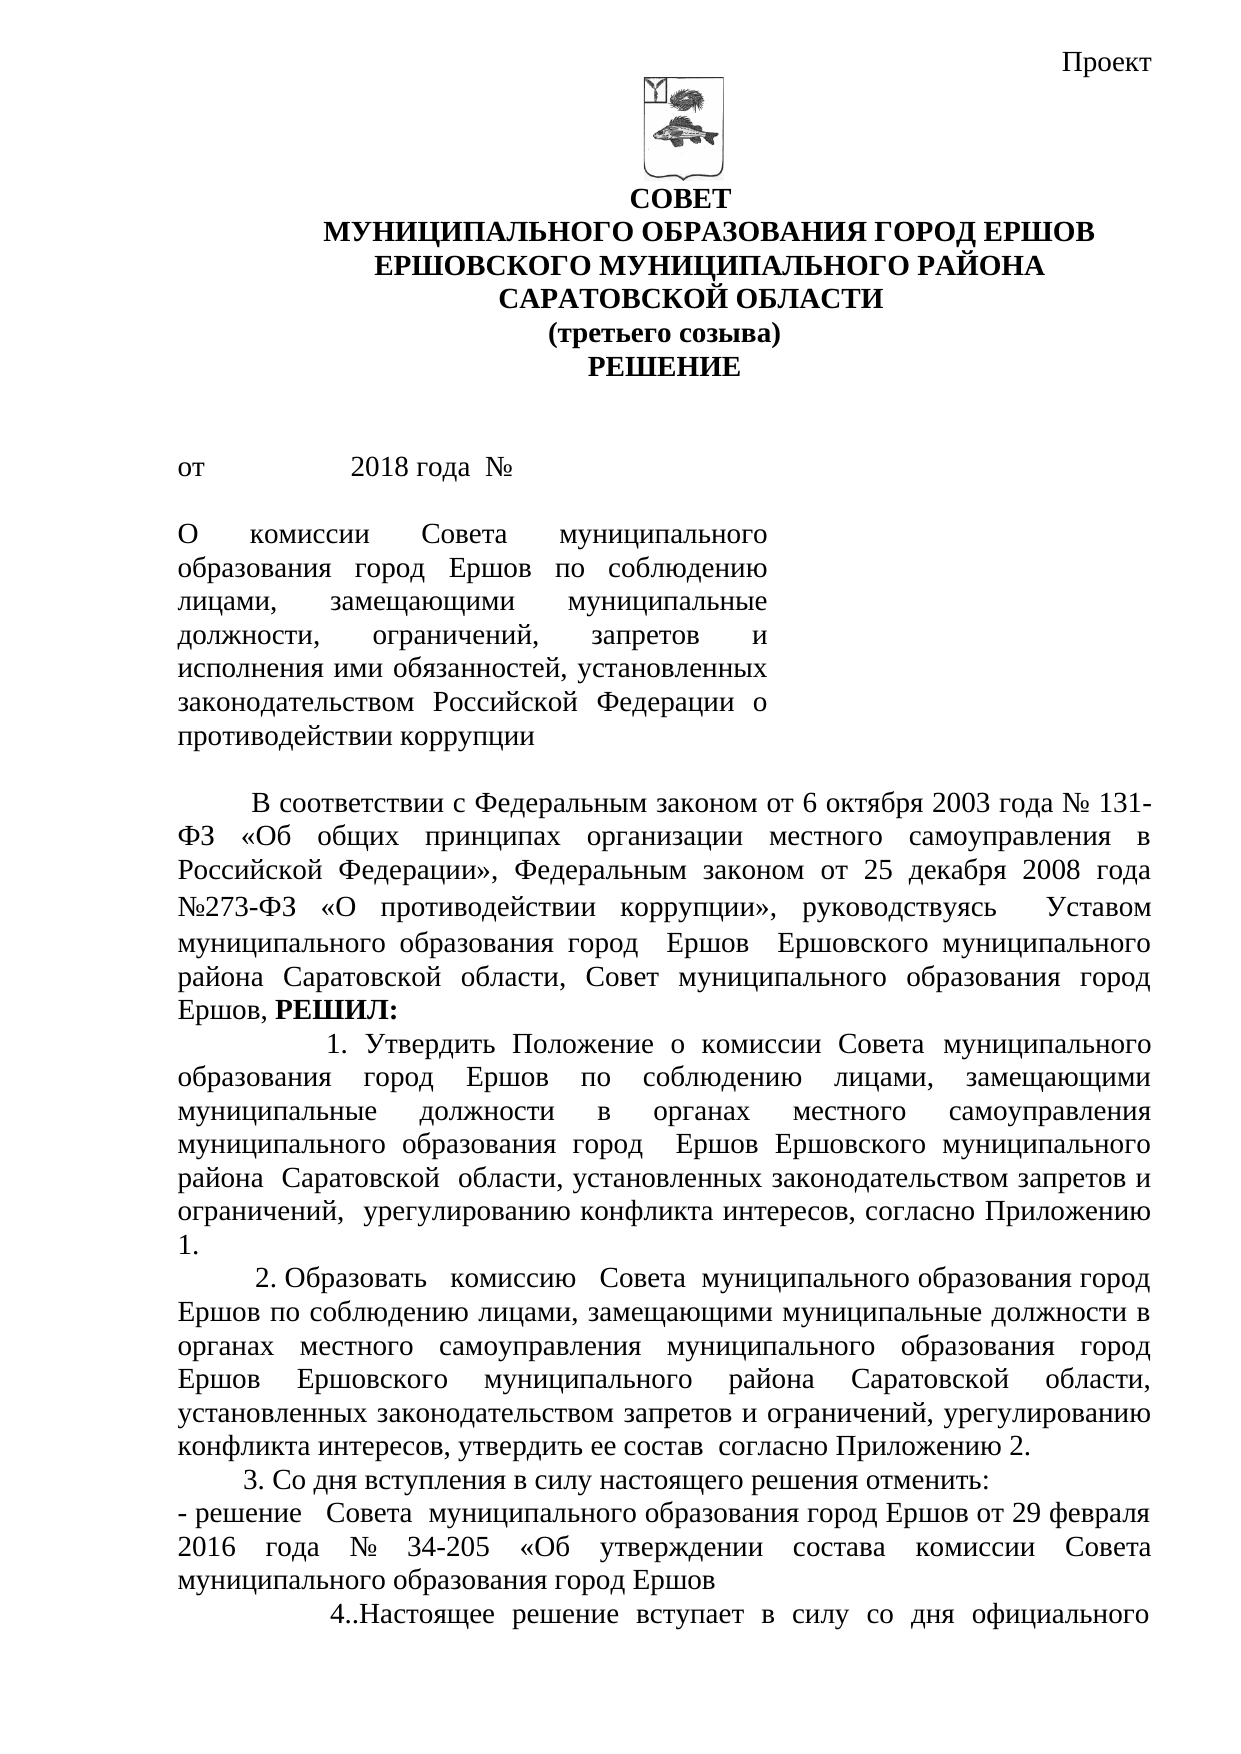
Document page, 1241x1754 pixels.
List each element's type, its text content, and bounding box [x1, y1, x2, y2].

text 2. Образовать комиссию Совета муниципального образования город Ершов по соблюдению лицами, замещающими муниципальные должности в органах местного самоуправления муниципального образования город Ершов Ершовского муниципального района Саратовской области, установленных законодательством запретов и ограничений, урегулированию конфликта интересов, утвердить ее состав согласно Приложению 2. [177, 1261, 1152, 1462]
text В соответствии с Федеральным законом от 6 октября 2003 года № 131-ФЗ «Об общих принципах организации местного самоуправления в Российской Федерации», Федеральным законом от 25 декабря 2008 года №273-ФЗ «О противодействии коррупции», руководствуясь Уставом муниципального образования город Ершов Ершовского муниципального района Саратовской области, Совет муниципального образования город Ершов, РЕШИЛ: [177, 785, 1152, 1026]
text от 2018 года № [177, 449, 1152, 483]
text О комиссии Совета муниципального образования город Ершов по соблюдению лицами, замещающими муниципальные должности, ограничений, запретов и исполнения ими обязанностей, установленных законодательством Российской Федерации о противодействии коррупции [177, 516, 768, 751]
text СОВЕТ [177, 181, 1152, 214]
text 1. Утвердить Положение о комиссии Совета муниципального образования город Ершов по соблюдению лицами, замещающими муниципальные должности в органах местного самоуправления муниципального образования город Ершов Ершовского муниципального района Саратовской области, установленных законодательством запретов и ограничений, урегулированию конфликта интересов, согласно Приложению 1. [177, 1026, 1152, 1261]
text ЕРШОВСКОГО МУНИЦИПАЛЬНОГО РАЙОНА [177, 248, 1152, 282]
text РЕШЕНИЕ [177, 349, 1152, 382]
text САРАТОВСКОЙ ОБЛАСТИ [177, 282, 1152, 315]
text МУНИЦИПАЛЬНОГО ОБРАЗОВАНИЯ ГОРОД ЕРШОВ [177, 214, 1152, 248]
picture [643, 77, 724, 181]
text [177, 1596, 1152, 1629]
text 3. Со дня вступления в силу настоящего решения отменить: [177, 1462, 1152, 1495]
text (третьего созыва) [177, 315, 1152, 349]
text Проект [177, 44, 1152, 78]
text - решение Совета муниципального образования город Ершов от 29 февраля 2016 года № 34-205 «Об утверждении состава комиссии Совета муниципального образования город Ершов [177, 1495, 1152, 1596]
